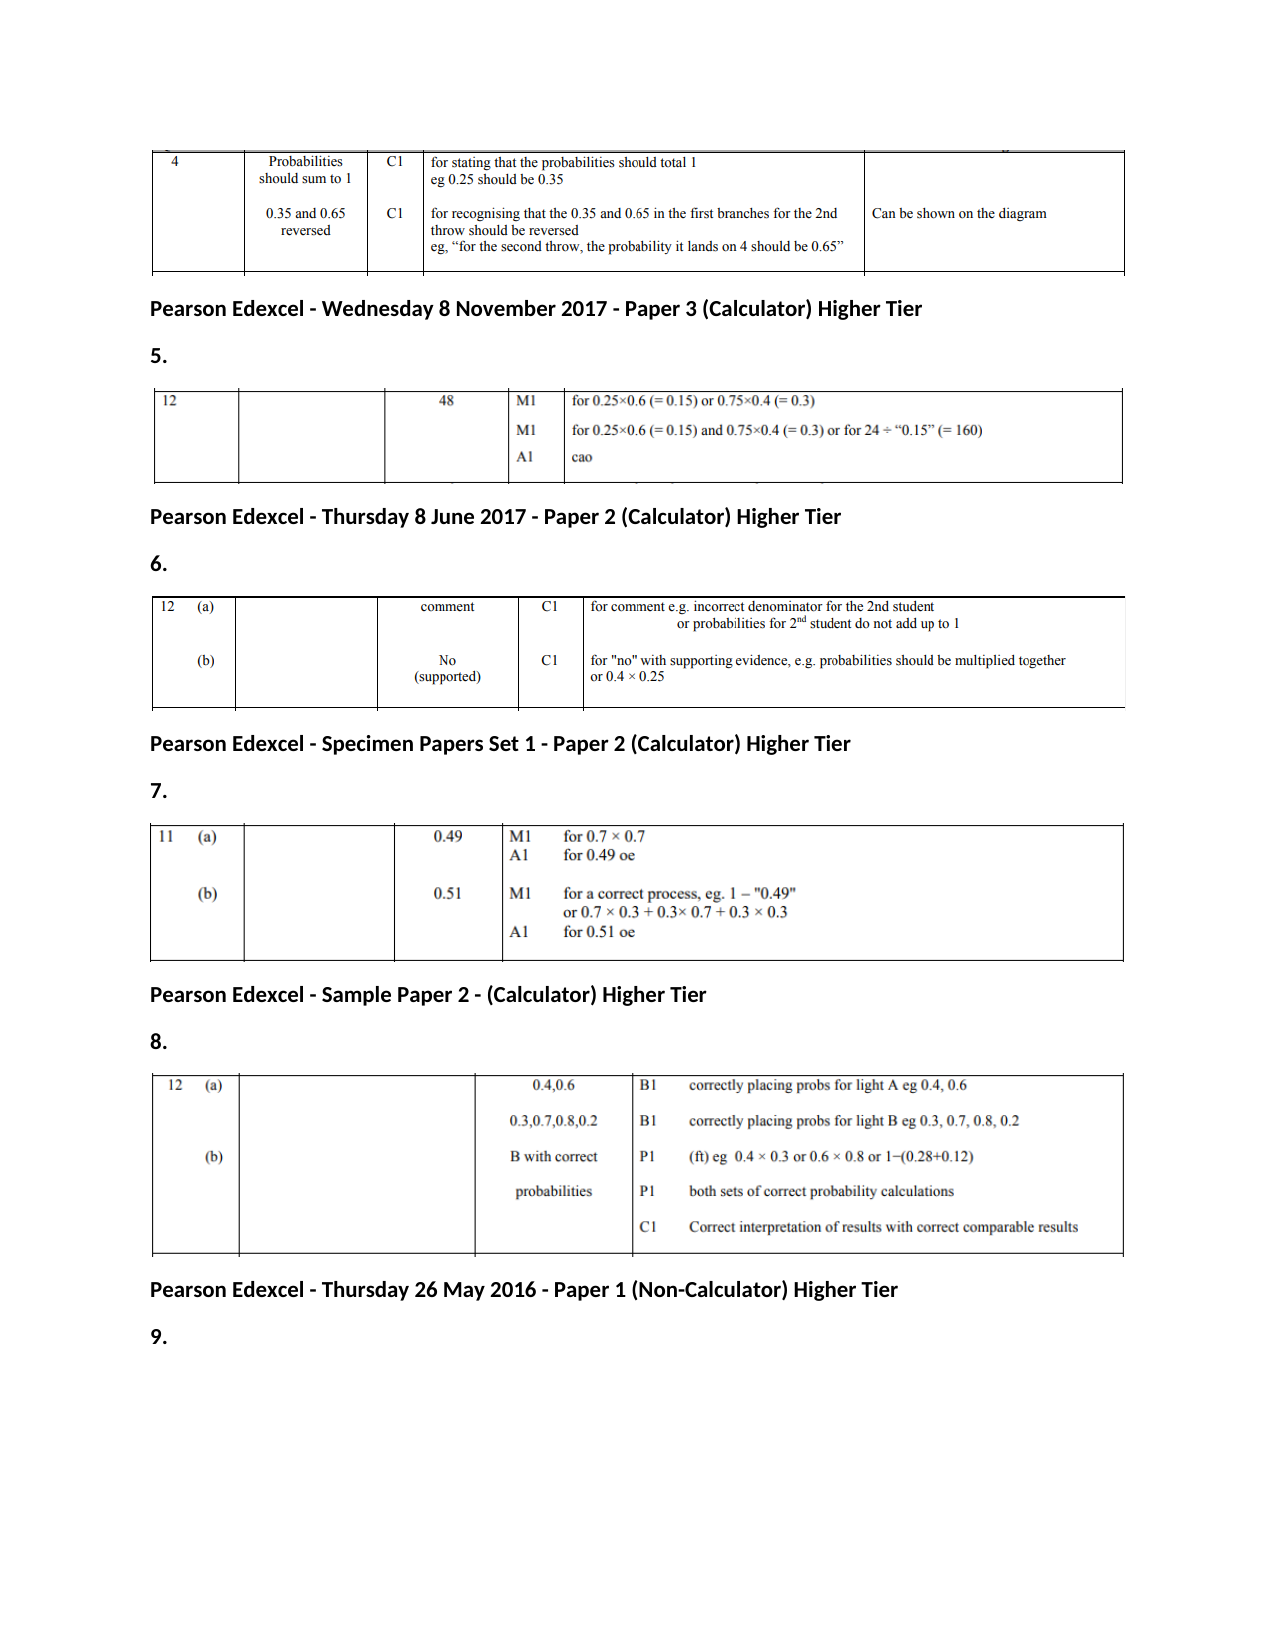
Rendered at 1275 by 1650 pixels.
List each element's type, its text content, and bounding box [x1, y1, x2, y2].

text 6. [150, 549, 1125, 577]
picture [150, 823, 1125, 962]
text Pearson Edexcel - Sample Paper 2 - (Calculator) Higher Tier [150, 980, 1125, 1008]
text 9. [150, 1322, 1125, 1350]
text Pearson Edexcel - Thursday 8 June 2017 - Paper 2 (Calculator) Higher Tier [150, 502, 1125, 530]
picture [150, 596, 1125, 711]
text 7. [150, 776, 1125, 804]
picture [150, 1073, 1125, 1257]
picture [150, 150, 1125, 276]
picture [150, 388, 1125, 484]
text 5. [150, 341, 1125, 369]
text Pearson Edexcel - Specimen Papers Set 1 - Paper 2 (Calculator) Higher Tier [150, 729, 1125, 758]
text Pearson Edexcel - Thursday 26 May 2016 - Paper 1 (Non-Calculator) Higher Tier [150, 1275, 1125, 1303]
text Pearson Edexcel - Wednesday 8 November 2017 - Paper 3 (Calculator) Higher Tier [150, 294, 1125, 322]
text 8. [150, 1027, 1125, 1055]
